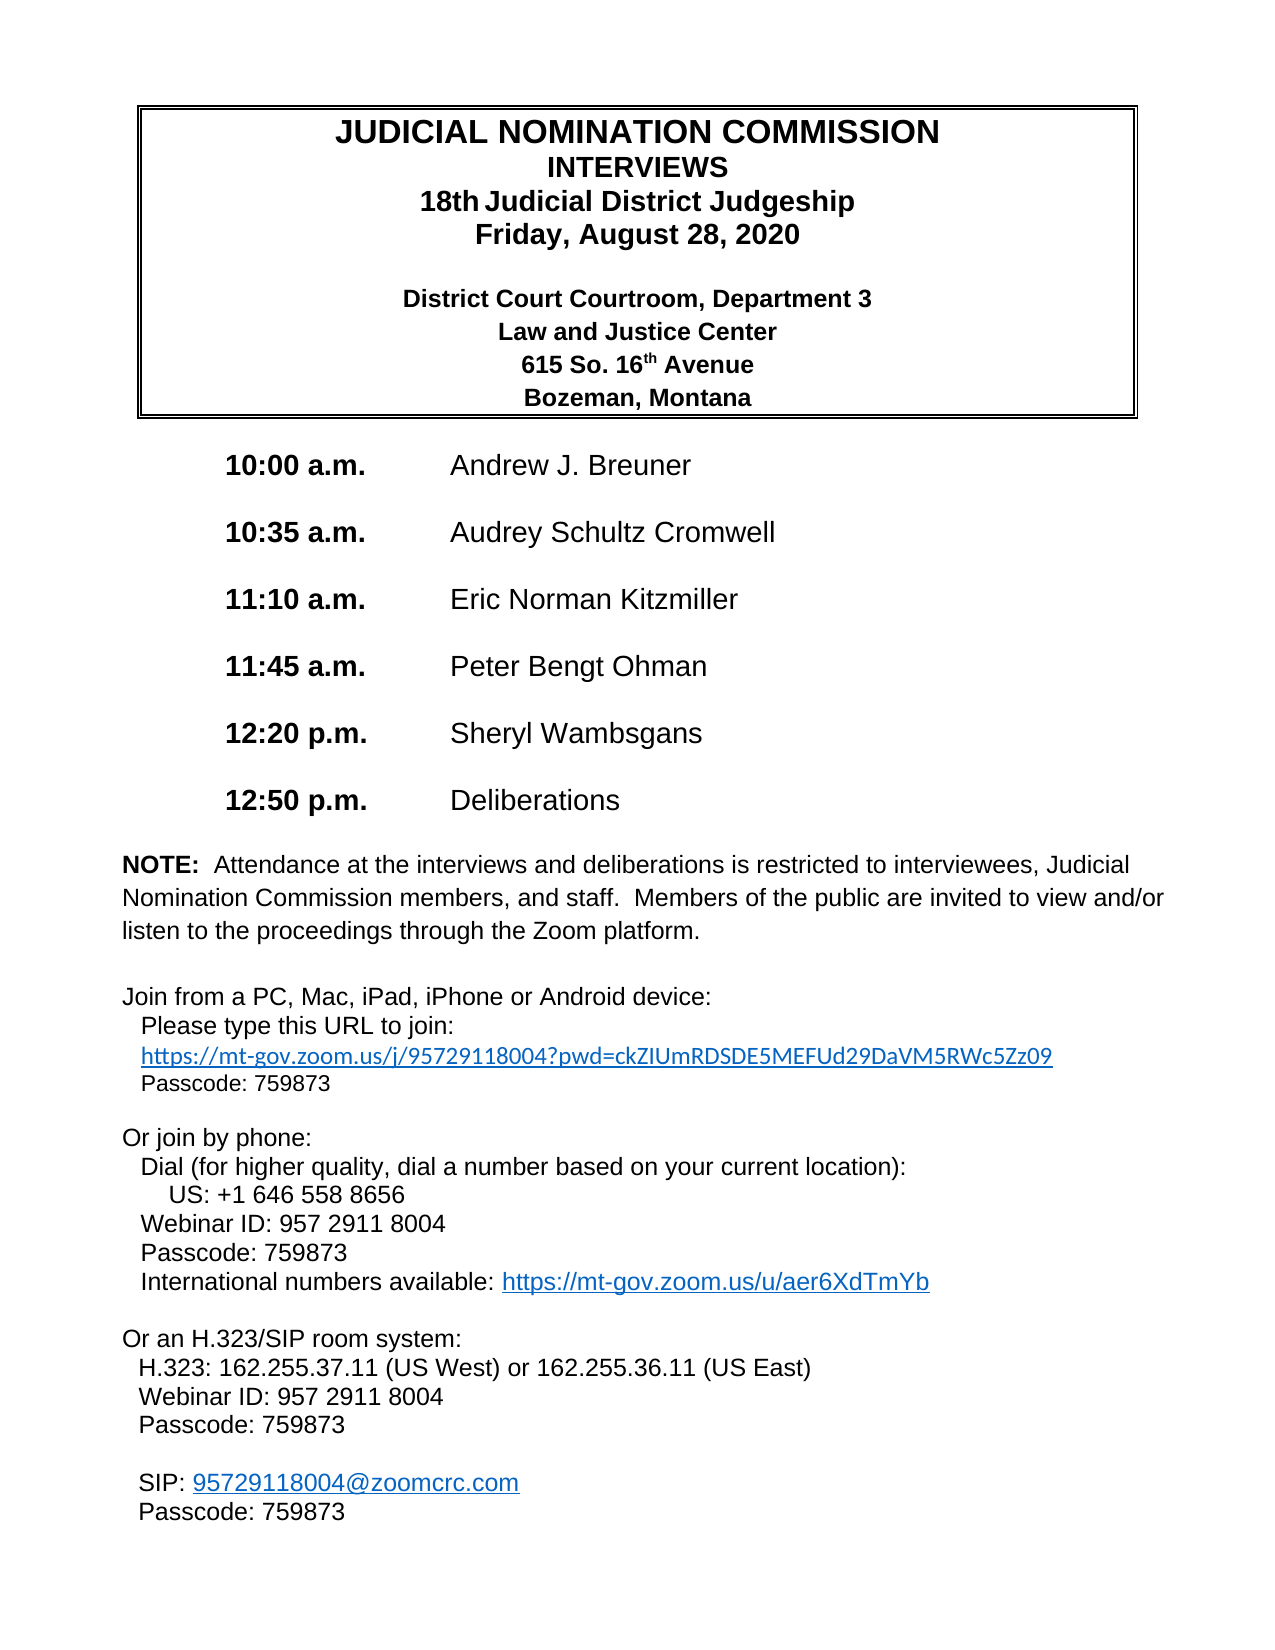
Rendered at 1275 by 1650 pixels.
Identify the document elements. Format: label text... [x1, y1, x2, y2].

text SIP: 95729118004@zoomcrc.com [131, 1468, 1125, 1497]
text 12:20 p.m. Sheryl Wambsgans [150, 716, 1125, 749]
text Passcode: 759873 [131, 1411, 1125, 1439]
text Join from a PC, Mac, iPad, iPhone or Android device: [122, 982, 1125, 1011]
text Friday, August 28, 2020 [150, 217, 1125, 251]
text JUDICIAL NOMINATION COMMISSION [142, 110, 1133, 150]
text Passcode: 759873 [131, 1497, 1125, 1526]
text Webinar ID: 957 2911 8004 [112, 1209, 1125, 1238]
text 10:00 a.m. Andrew J. Breuner [150, 448, 1125, 481]
text 12:50 p.m. Deliberations [150, 783, 1125, 817]
text Or an H.323/SIP room system: [122, 1324, 1125, 1353]
text District Court Courtroom, Department 3 [150, 284, 1125, 311]
text Or join by phone: [122, 1123, 1125, 1152]
text Dial (for higher quality, dial a number based on your current location): [112, 1152, 1125, 1181]
text Bozeman, Montana [142, 377, 1133, 414]
text INTERVIEWS [150, 150, 1125, 184]
text 10:35 a.m. Audrey Schultz Cromwell [150, 515, 1125, 548]
text Passcode: 759873 [112, 1238, 1125, 1267]
text Passcode: 759873 [141, 1070, 1181, 1097]
text Webinar ID: 957 2911 8004 [131, 1382, 1125, 1411]
text NOTE: Attendance at the interviews and deliberations is restricted to interviewees, Judicial Nomination Commission members, and staff. Members of the public are invited to view and/or listen to the proceedings through the Zoom platform. [122, 850, 1172, 945]
text 615 So. 16th Avenue [142, 344, 1133, 377]
text 11:10 a.m. Eric Norman Kitzmiller [150, 582, 1125, 615]
text 11:45 a.m. Peter Bengt Ohman [150, 649, 1125, 682]
text Please type this URL to join: [141, 1011, 1191, 1040]
text 18th Judicial District Judgeship [150, 184, 1125, 217]
text US: +1 646 558 8656 [112, 1181, 1125, 1209]
text Law and Justice Center [142, 311, 1133, 344]
text https://mt-gov.zoom.us/j/95729118004?pwd=ckZIUmRDSDE5MEFUd29DaVM5RWc5Zz09 [141, 1040, 1191, 1070]
text H.323: 162.255.37.11 (US West) or 162.255.36.11 (US East) [131, 1353, 1125, 1382]
text International numbers available: https://mt-gov.zoom.us/u/aer6XdTmYb [112, 1267, 1125, 1296]
